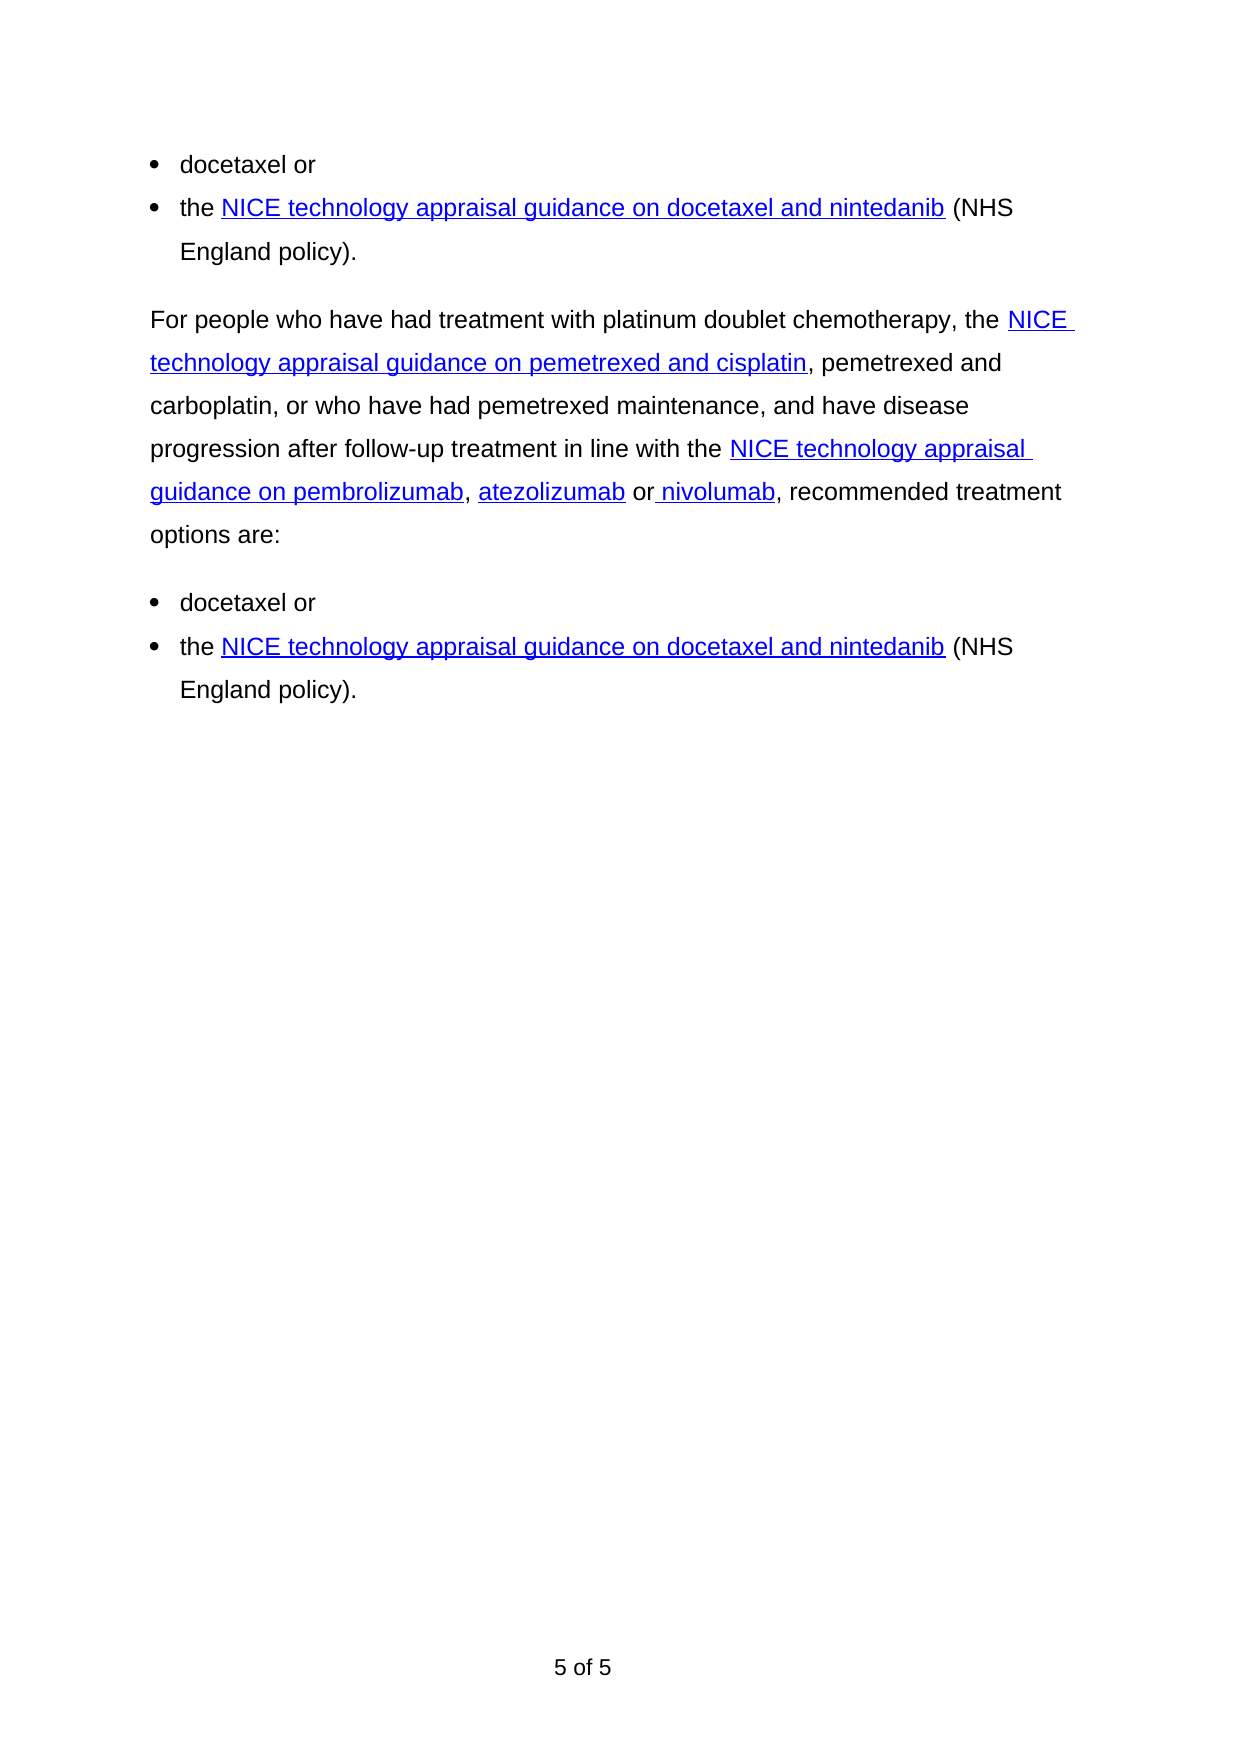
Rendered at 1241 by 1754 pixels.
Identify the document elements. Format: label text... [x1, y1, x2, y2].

text docetaxel or [150, 588, 1090, 617]
text For people who have had treatment with platinum doublet chemotherapy, the NICE technology appraisal guidance on pemetrexed and cisplatin, pemetrexed and carboplatin, or who have had pemetrexed maintenance, and have disease progression after follow-up treatment in line with the NICE technology appraisal guidance on pembrolizumab, atezolizumab or nivolumab, recommended treatment options are: [150, 304, 1090, 549]
text the NICE technology appraisal guidance on docetaxel and nintedanib (NHS England policy). [150, 632, 1090, 703]
text the NICE technology appraisal guidance on docetaxel and nintedanib (NHS England policy). [150, 193, 1090, 265]
text docetaxel or [150, 150, 1090, 179]
